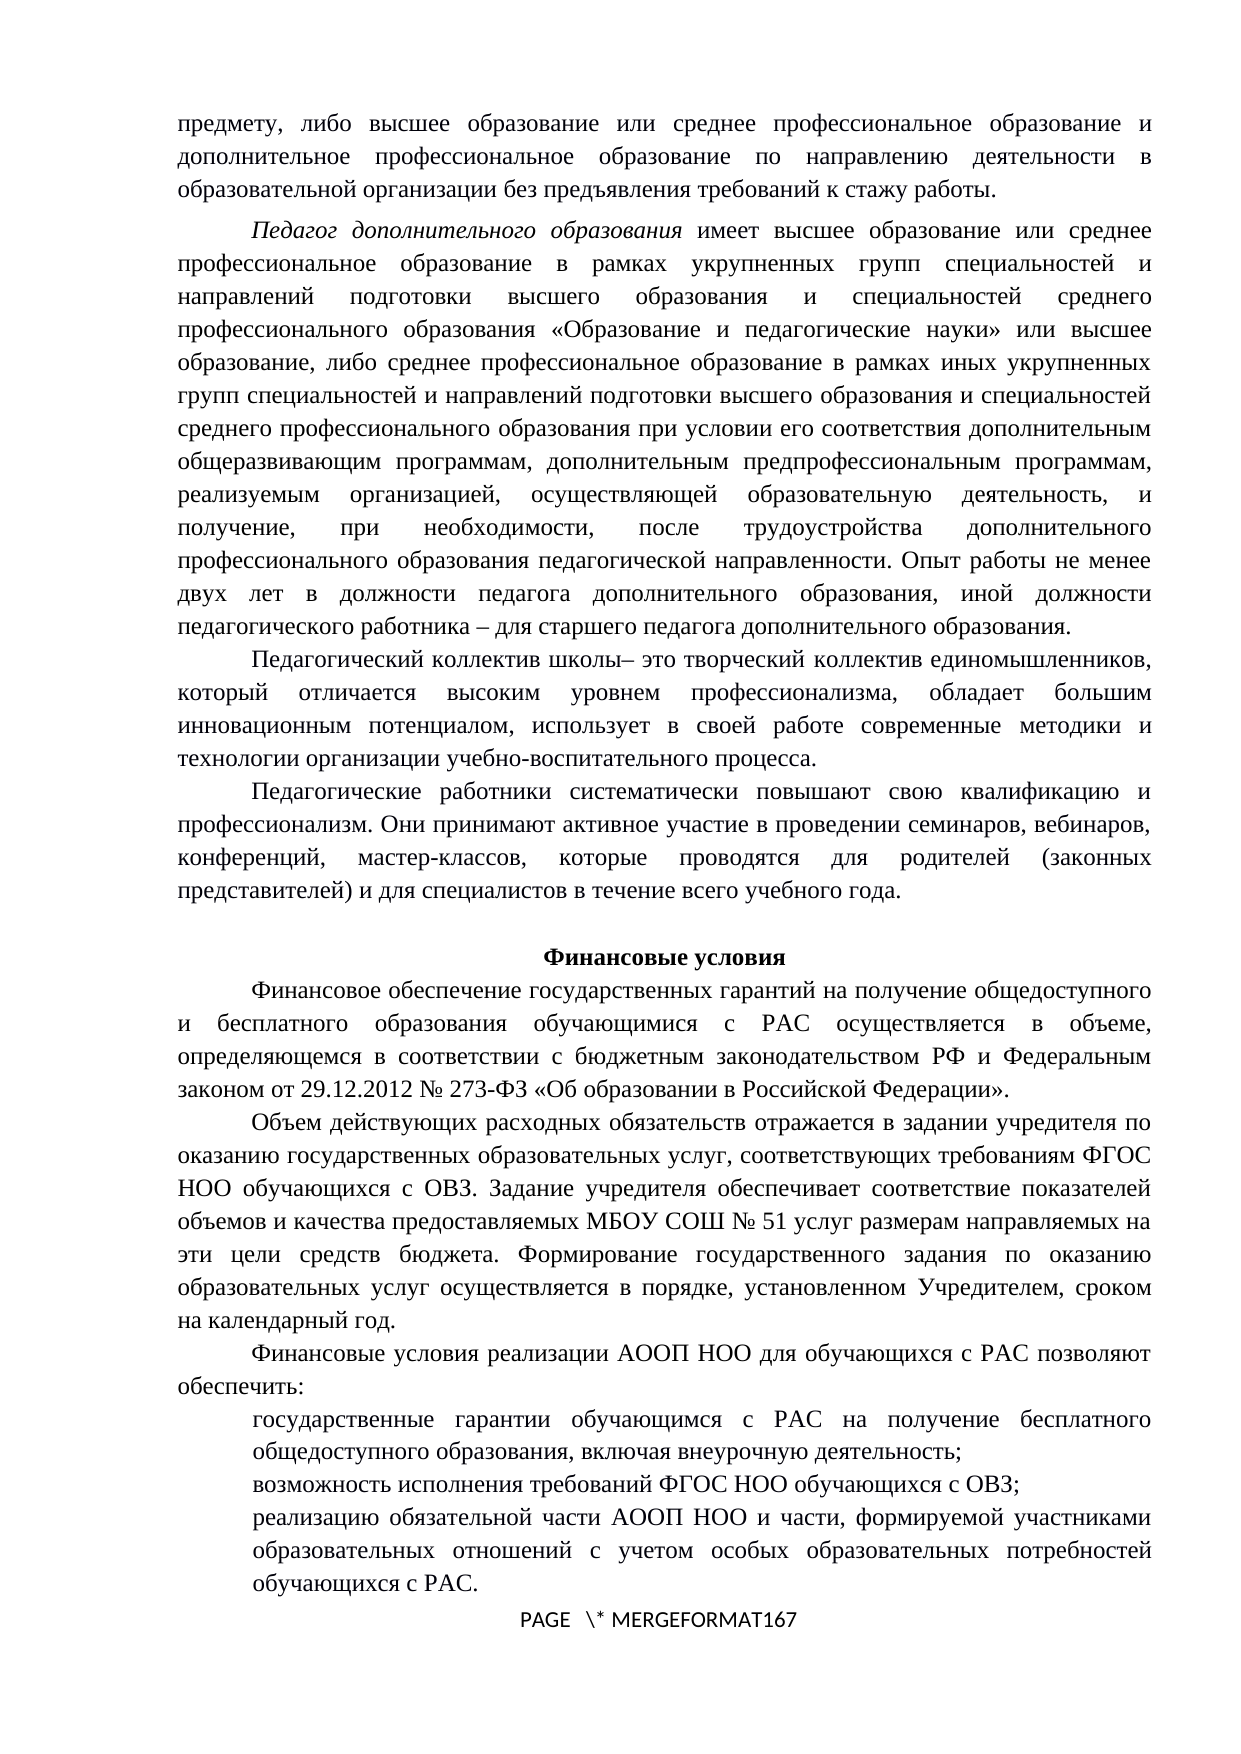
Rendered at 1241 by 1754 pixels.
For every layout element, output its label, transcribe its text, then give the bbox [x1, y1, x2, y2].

list реализацию обязательной части АООП НОО и части, формируемой участниками образовательных отношений с учетом особых образовательных потребностей обучающихся с РАС. [215, 1502, 1152, 1597]
text Финансовое обеспечение государственных гарантий на получение общедоступного и бесплатного образования обучающимися с РАС осуществляется в объеме, определяющемся в соответствии с бюджетным законодательством РФ и Федеральным законом от 29.12.2012 № 273-ФЗ «Об образовании в Российской Федерации». [177, 975, 1152, 1102]
text Педагогические работники систематически повышают свою квалификацию и профессионализм. Они принимают активное участие в проведении семинаров, вебинаров, конференций, мастер-классов, которые проводятся для родителей (законных представителей) и для специалистов в течение всего учебного года. [177, 776, 1152, 904]
text Объем действующих расходных обязательств отражается в задании учредителя по оказанию государственных образовательных услуг, соответствующих требованиям ФГОС НОО обучающихся с ОВЗ. Задание учредителя обеспечивает соответствие показателей объемов и качества предоставляемых МБОУ СОШ № 51 услуг размерам направляемых на эти цели средств бюджета. Формирование государственного задания по оказанию образовательных услуг осуществляется в порядке, установленном Учредителем, сроком на календарный год. [177, 1107, 1152, 1334]
subtitle Финансовые условия [543, 942, 1176, 971]
text Педагогический коллектив школы– это творческий коллектив единомышленников, который отличается высоким уровнем профессионализма, обладает большим инновационным потенциалом, использует в своей работе современные методики и технологии организации учебно-воспитательного процесса. [177, 644, 1152, 772]
list государственные гарантии обучающимся с РАС на получение бесплатного общедоступного образования, включая внеурочную деятельность; [215, 1404, 1152, 1465]
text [177, 108, 1152, 203]
text Финансовые условия реализации АООП НОО для обучающихся с РАС позволяют обеспечить: [177, 1338, 1152, 1400]
list возможность исполнения требований ФГОС НОО обучающихся с ОВЗ; [215, 1469, 1176, 1498]
text Педагог дополнительного образования имеет высшее образование или среднее профессиональное образование в рамках укрупненных групп специальностей и направлений подготовки высшего образования и специальностей среднего профессионального образования «Образование и педагогические науки» или высшее образование, либо среднее профессиональное образование в рамках иных укрупненных групп специальностей и направлений подготовки высшего образования и специальностей среднего профессионального образования при условии его соответствия дополнительным общеразвивающим программам, дополнительным предпрофессиональным программам, реализуемым организацией, осуществляющей образовательную деятельность, и получение, при необходимости, после трудоустройства дополнительного профессионального образования педагогической направленности. Опыт работы не менее двух лет в должности педагога дополнительного образования, иной должности педагогического работника – для старшего педагога дополнительного образования. [177, 215, 1152, 640]
